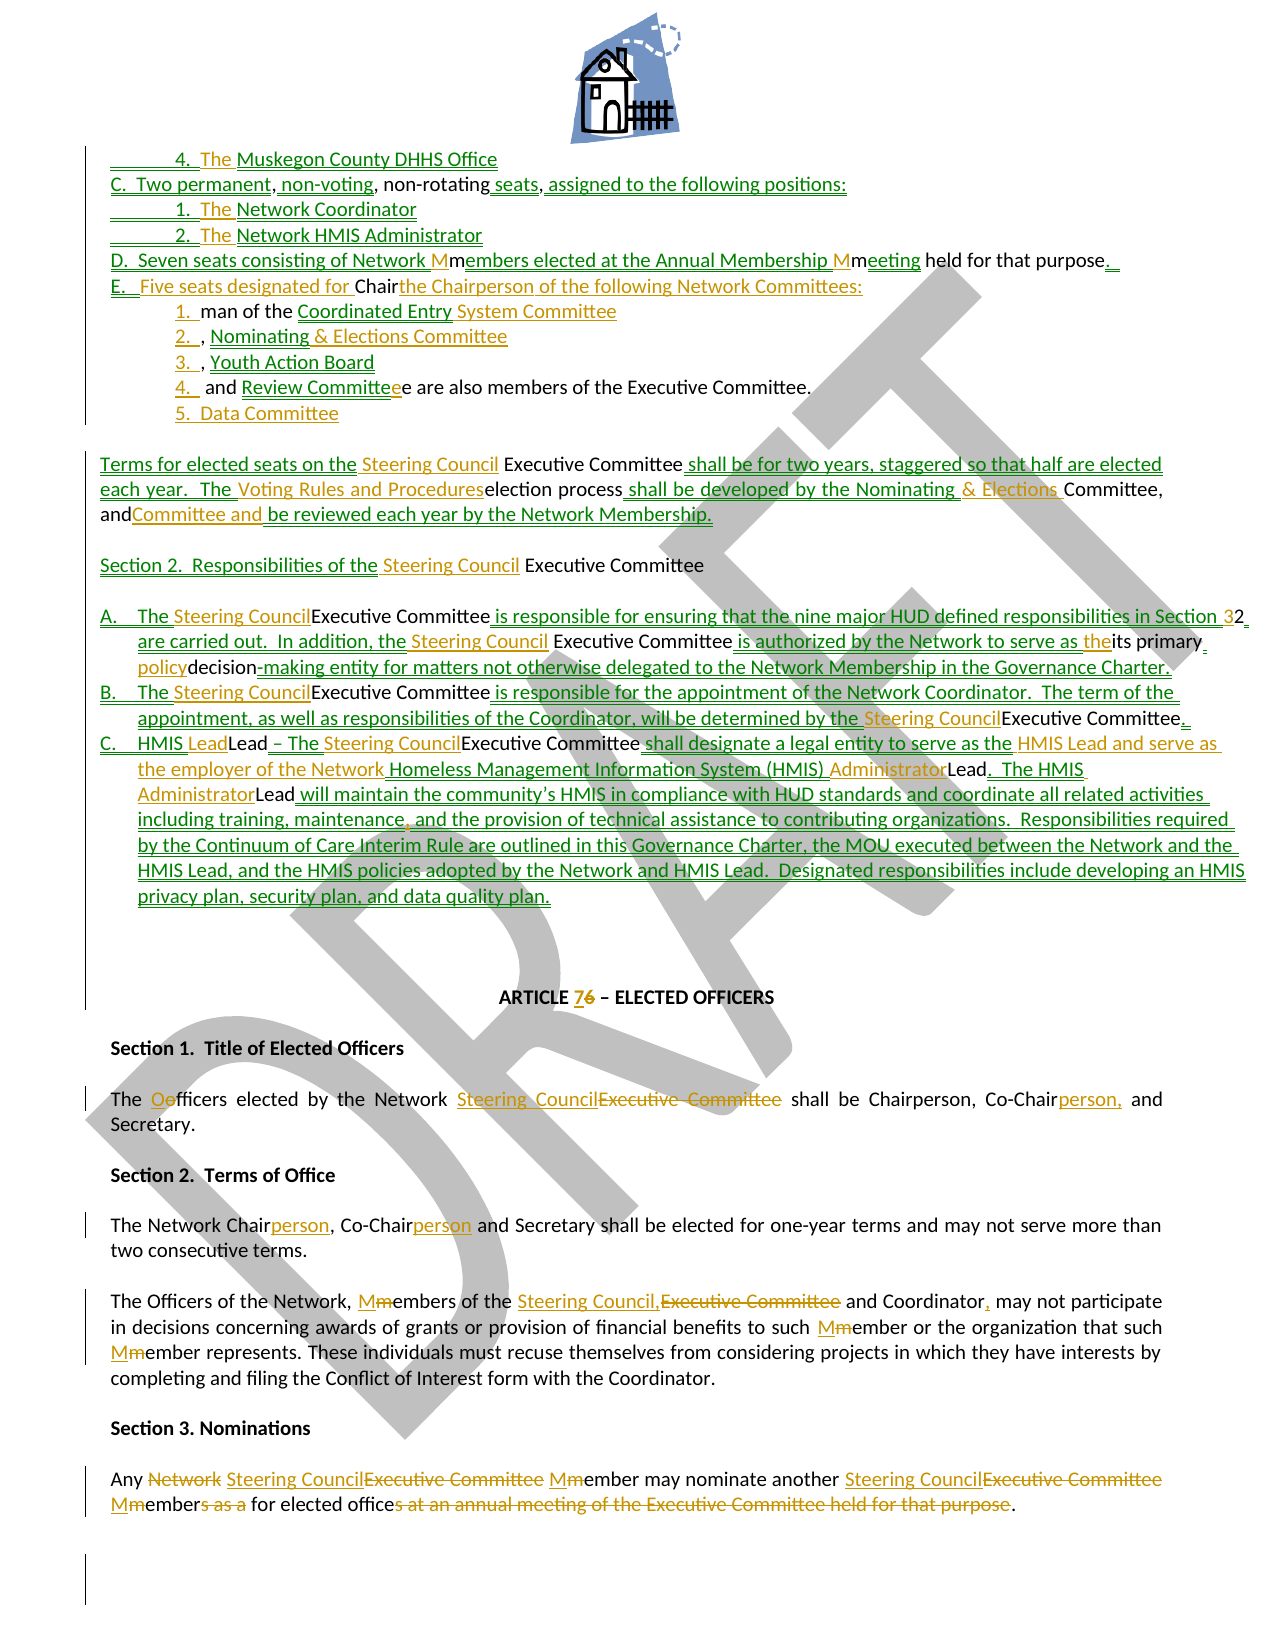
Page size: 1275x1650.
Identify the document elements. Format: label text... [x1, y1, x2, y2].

text Section 1. Title of Elected Officers [110, 1036, 1250, 1061]
subtitle Section 3. Nominations [110, 1415, 1250, 1441]
subtitle Section 2. Terms of Office [110, 1162, 1250, 1187]
text The fficers elected by the Network shall be Chairperson, Co-Chair and Secretary. [110, 1086, 1163, 1137]
subtitle ARTICLE – ELECTED OFFICERS [394, 984, 879, 1010]
text The Officers of the Network, embers of the and Coordinator may not participate in decisions concerning awards of grants or provision of financial benefits to such ember or the organization that such ember represents. These individuals must recuse themselves from considering projects in which they have interests by completing and filing the Conflict of Interest form with the Coordinator. [110, 1288, 1163, 1390]
text Any ember may nominate another ember for elected office. [110, 1466, 1162, 1517]
picture [570, 12, 681, 144]
text The Network Chair, Co-Chair and Secretary shall be elected for one-year terms and may not serve more than two consecutive terms. [110, 1212, 1163, 1263]
